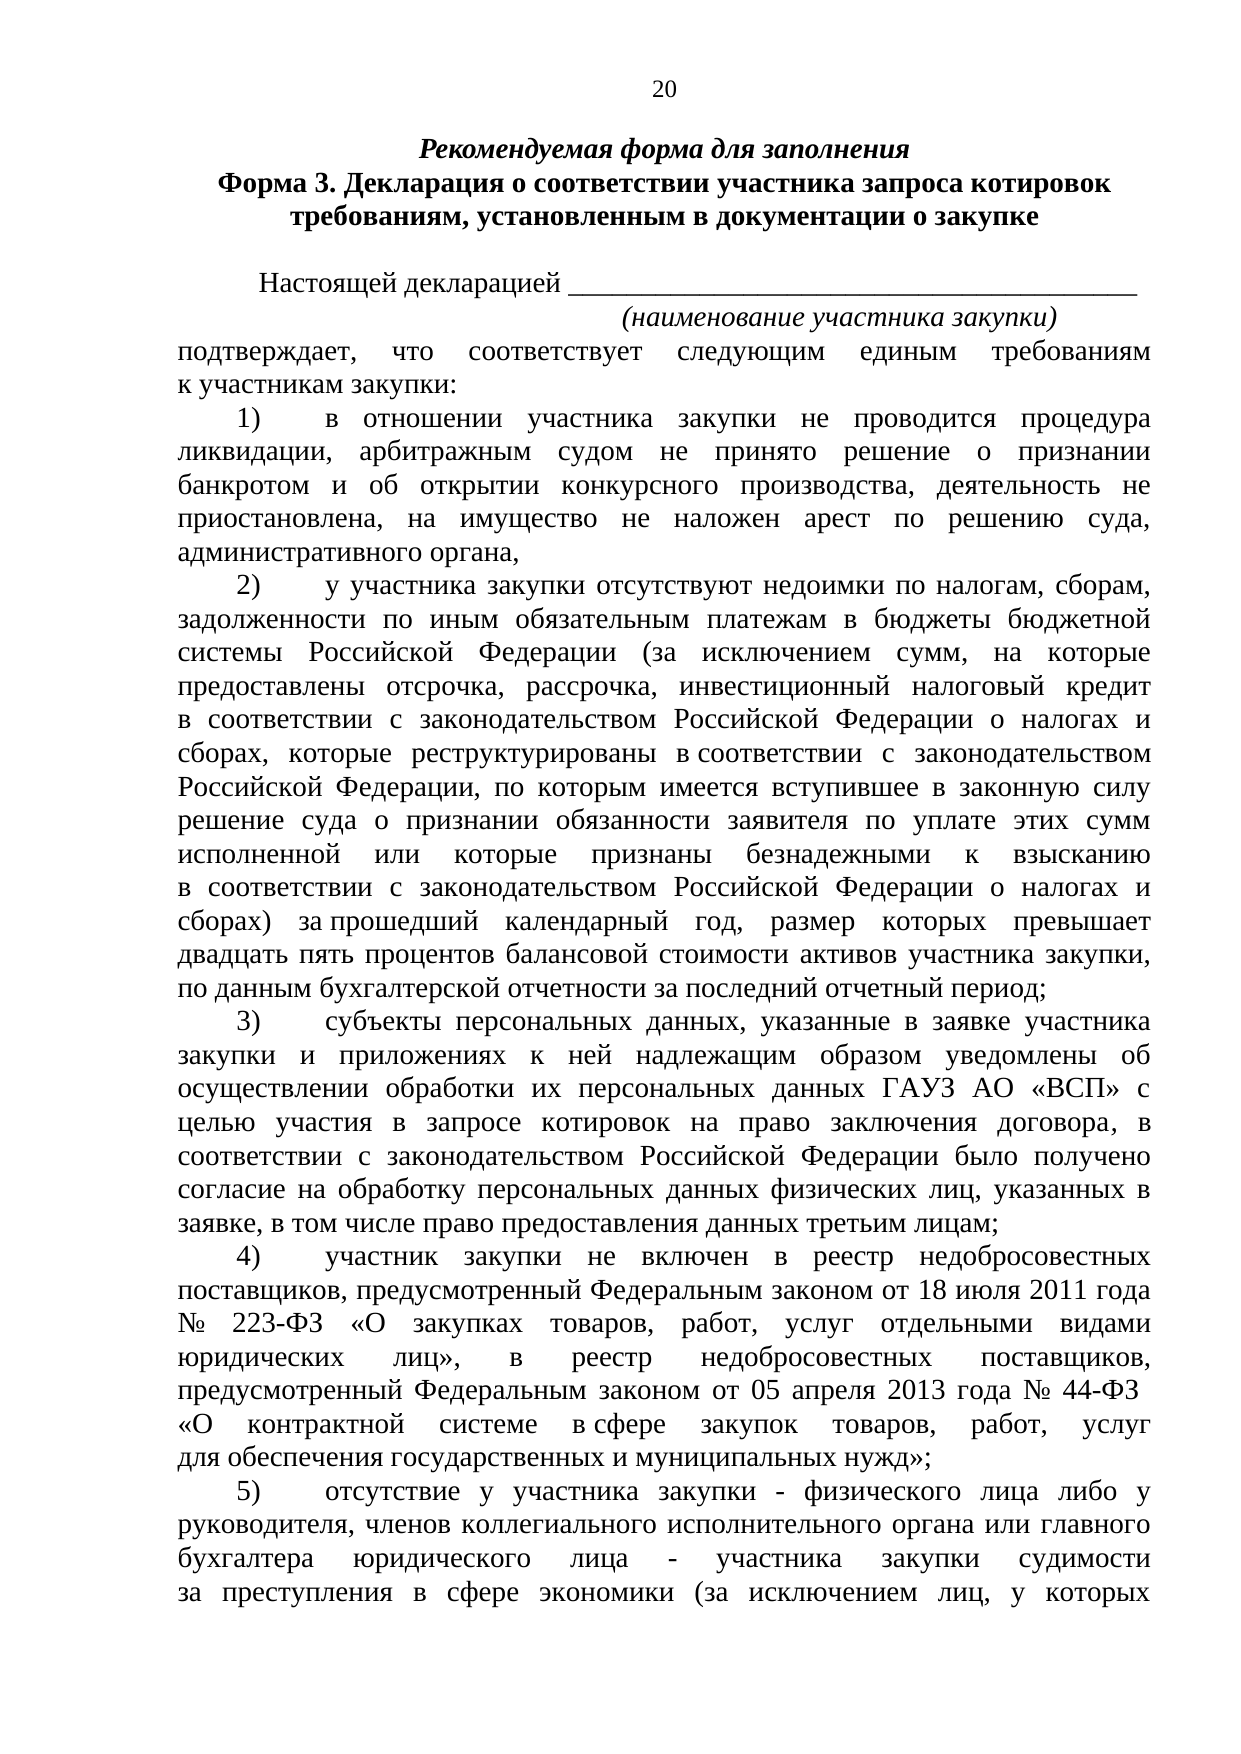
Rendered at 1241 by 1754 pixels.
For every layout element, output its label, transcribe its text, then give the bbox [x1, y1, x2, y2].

text подтверждает, что соответствует следующим единым требованиям к участникам закупки: [177, 333, 1152, 400]
text Форма 3. Декларация о соответствии участника запроса котировок требованиям, установленным в документации о закупке [177, 165, 1152, 232]
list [177, 1473, 1152, 1607]
text Настоящей декларацией _______________________________________ (наименование участника закупки) [177, 266, 1152, 333]
text Рекомендуемая форма для заполнения [177, 131, 1152, 165]
list участник закупки не включен в реестр недобросовестных поставщиков, предусмотренный Федеральным законом от 18 июля 2011 года № 223-ФЗ «О закупках товаров, работ, услуг отдельными видами юридических лиц», в реестр недобросовестных поставщиков, предусмотренный Федеральным законом от 05 апреля 2013 года № 44-ФЗ «О контрактной системе в сфере закупок товаров, работ, услуг для обеспечения государственных и муниципальных нужд»; [177, 1238, 1152, 1473]
list у участника закупки отсутствуют недоимки по налогам, сборам, задолженности по иным обязательным платежам в бюджеты бюджетной системы Российской Федерации (за исключением сумм, на которые предоставлены отсрочка, рассрочка, инвестиционный налоговый кредит в соответствии с законодательством Российской Федерации о налогах и сборах, которые реструктурированы в соответствии с законодательством Российской Федерации, по которым имеется вступившее в законную силу решение суда о признании обязанности заявителя по уплате этих сумм исполненной или которые признаны безнадежными к взысканию в соответствии с законодательством Российской Федерации о налогах и сборах) за прошедший календарный год, размер которых превышает двадцать пять процентов балансовой стоимости активов участника закупки, по данным бухгалтерской отчетности за последний отчетный период; [177, 567, 1152, 1003]
list в отношении участника закупки не проводится процедура ликвидации, арбитражным судом не принято решение о признании банкротом и об открытии конкурсного производства, деятельность не приостановлена, на имущество не наложен арест по решению суда, административного органа, [177, 400, 1152, 567]
list субъекты персональных данных, указанные в заявке участника закупки и приложениях к ней надлежащим образом уведомлены об осуществлении обработки их персональных данных ГАУЗ АО «ВСП» с целью участия в запросе котировок на право заключения договора, в соответствии с законодательством Российской Федерации было получено согласие на обработку персональных данных физических лиц, указанных в заявке, в том числе право предоставления данных третьим лицам; [177, 1003, 1152, 1238]
